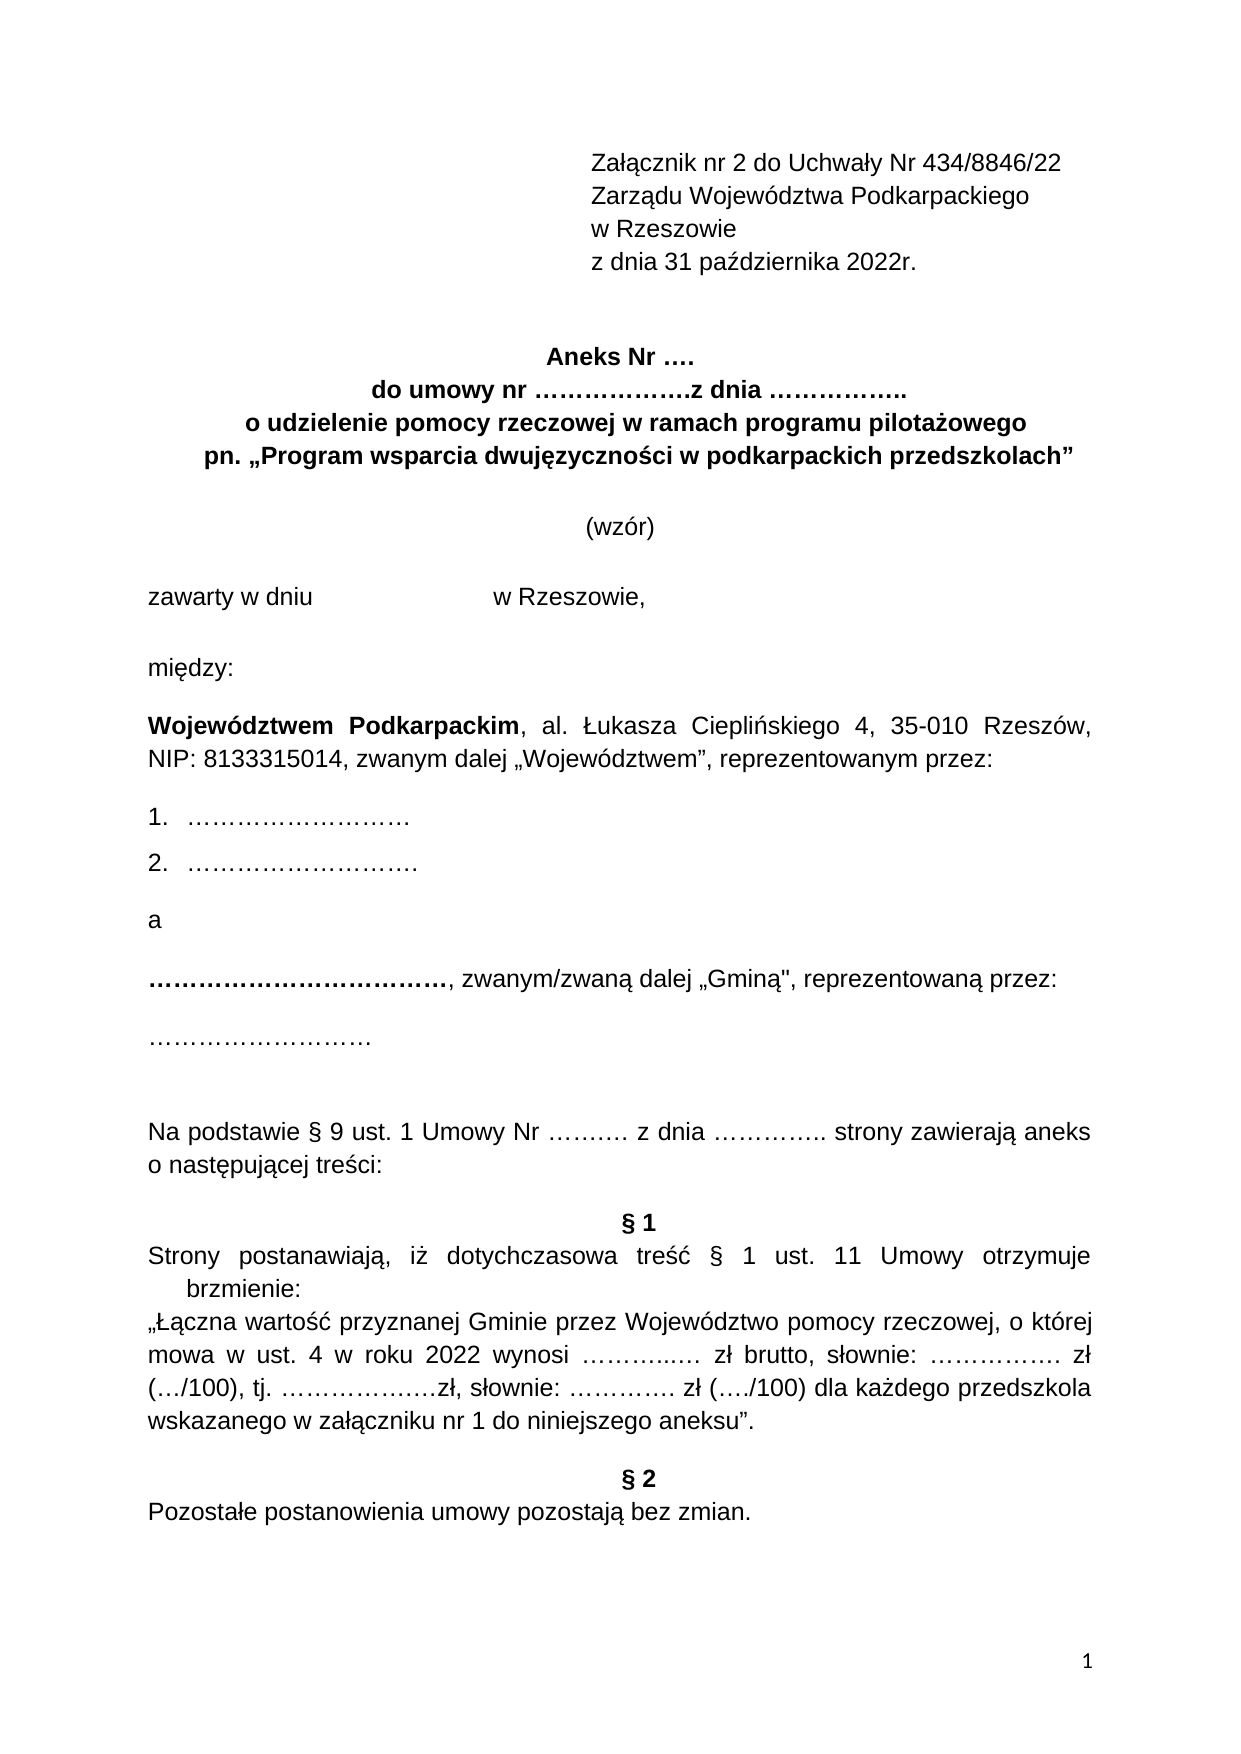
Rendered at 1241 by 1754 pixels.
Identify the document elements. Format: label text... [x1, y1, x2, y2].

text Strony postanawiają, iż dotychczasowa treść § 1 ust. 11 Umowy otrzymuje brzmienie: [148, 1241, 1092, 1303]
text Województwem Podkarpackim, al. Łukasza Cieplińskiego 4, 35-010 Rzeszów, NIP: 8133315014, zwanym dalej „Województwem”, reprezentowanym przez: [148, 711, 1092, 773]
text między: [148, 653, 1092, 682]
text Na podstawie § 9 ust. 1 Umowy Nr …….… z dnia ………….. strony zawierają aneks o następującej treści: [148, 1117, 1092, 1179]
text Pozostałe postanowienia umowy pozostają bez zmian. [148, 1497, 1092, 1526]
text ……………………… [148, 1022, 1092, 1050]
subtitle § 2 [185, 1464, 1092, 1493]
text „Łączna wartość przyznanej Gminie przez Województwo pomocy rzeczowej, o której mowa w ust. 4 w roku 2022 wynosi ………...… zł brutto, słownie: ……………. zł (…/100), tj. …………….…zł, słownie: …………. zł (…./100) dla każdego przedszkola wskazanego w załączniku nr 1 do niniejszego aneksu”. [148, 1307, 1092, 1435]
subtitle § 1 [185, 1208, 1092, 1237]
text Załącznik nr 2 do Uchwały Nr 434/8846/22 Zarządu Województwa Podkarpackiego w Rzeszowie z dnia 31 października 2022r. [591, 148, 1092, 276]
text ………………………………, zwanym/zwaną dalej „Gminą", reprezentowaną przez: [148, 963, 1092, 992]
text (wzór) [148, 512, 1092, 541]
text 2. ………………………. [148, 847, 1092, 876]
text a [148, 906, 1092, 934]
subtitle Aneks Nr …. do umowy nr ……………….z dnia …………….. o udzielenie pomocy rzeczowej w ramach programu pilotażowego pn. „Program wsparcia dwujęzyczności w podkarpackich przedszkolach” [148, 342, 1092, 470]
text zawarty w dniu w Rzeszowie, [148, 582, 1092, 611]
text 1. ……………………… [148, 802, 1092, 831]
